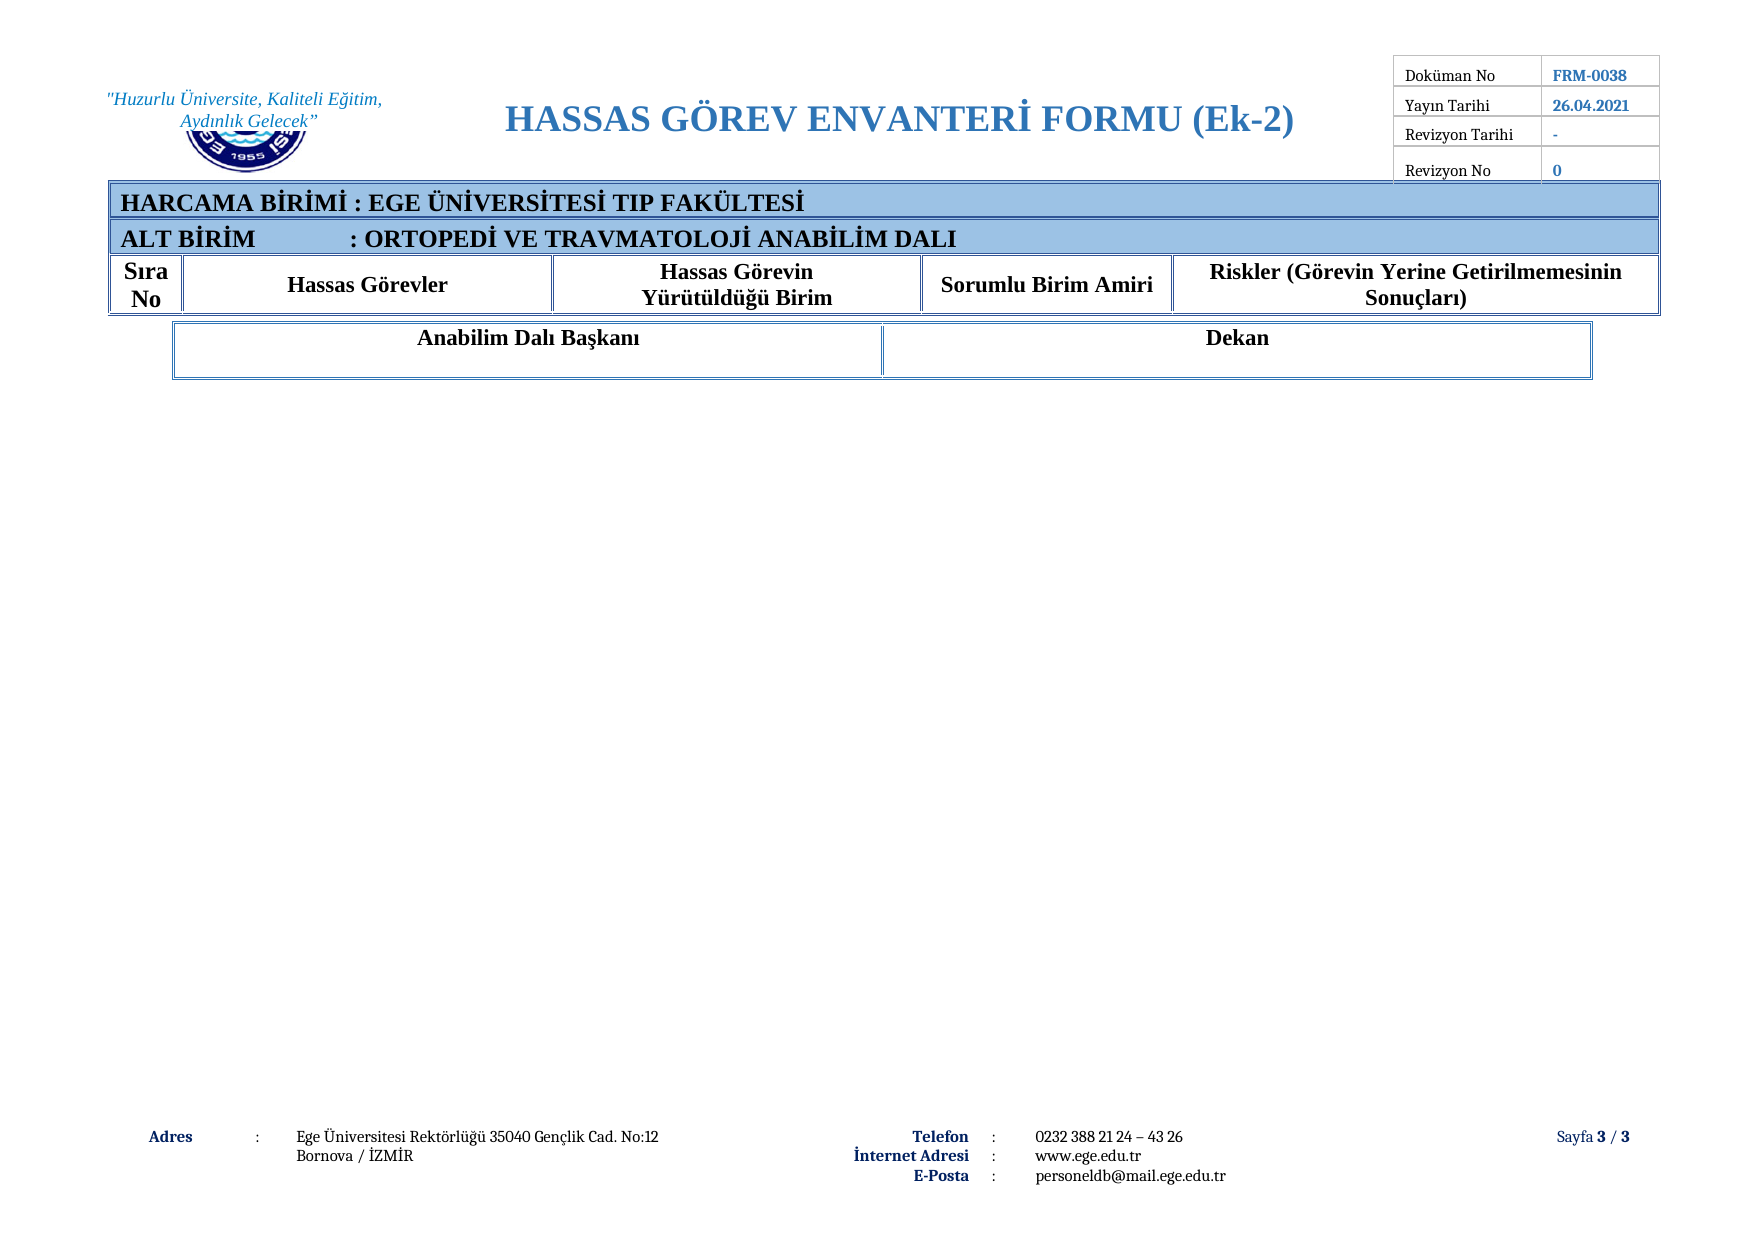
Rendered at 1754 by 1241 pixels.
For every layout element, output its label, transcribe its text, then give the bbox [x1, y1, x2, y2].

table_header HAZIRLAYAN Anabilim Dalı Başkanı [174, 322, 883, 377]
table_header ONAYLAYAN Dekan [883, 324, 1590, 377]
picture [169, 131, 322, 180]
